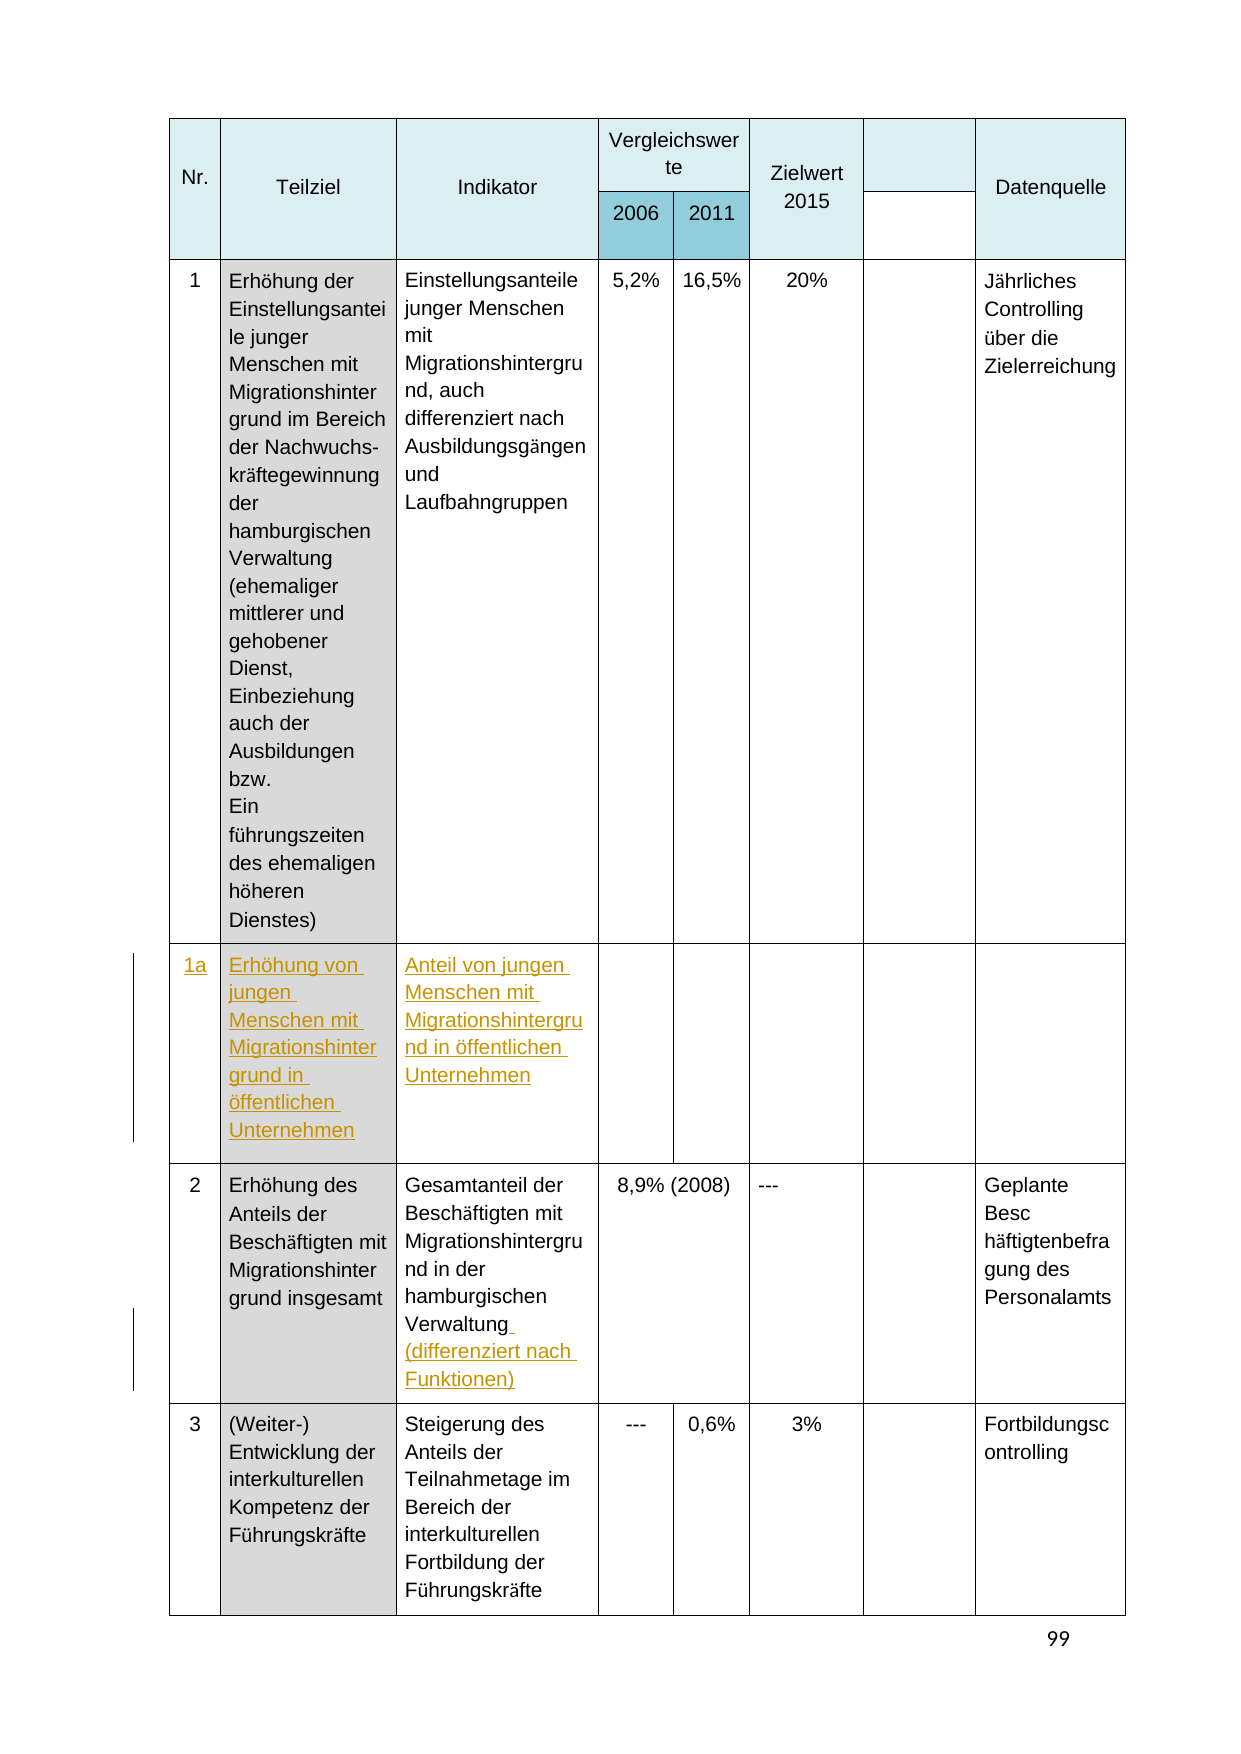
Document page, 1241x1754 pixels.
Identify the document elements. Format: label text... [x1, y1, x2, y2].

table_header Teilziel [221, 119, 396, 259]
table_cell [976, 944, 1125, 1163]
table_cell [864, 1164, 975, 1403]
table_header Datenquelle [976, 119, 1125, 259]
table_cell Erhöhung des Anteils der Beschäftigten mit Migrationshintergrund insgesamt [221, 1164, 396, 1403]
table_cell [750, 944, 863, 1163]
table_header Nr. [170, 119, 220, 259]
table_cell 8,9% (2008) [599, 1164, 749, 1403]
table_cell --- [750, 1164, 863, 1403]
table_header [864, 119, 975, 191]
table_cell Einstellungsanteile junger Menschen mit Migrationshintergrund, auch differenziert nach Ausbildungsgängen und Laufbahngruppen [397, 260, 598, 943]
table_cell Fortbildungscontrolling [976, 1404, 1125, 1615]
table_cell Gesamtanteil der Beschäftigten mit Migrationshintergrund in der hamburgischen Verwaltung [397, 1164, 598, 1403]
table_cell 1 [170, 260, 220, 943]
table_cell [864, 192, 975, 259]
table_cell [170, 944, 220, 1163]
table_cell 0,6% [674, 1404, 749, 1615]
table_cell Jährliches Controlling über die Zielerreichung [976, 260, 1125, 943]
table_cell Erhöhung der Einstellungsanteile junger Menschen mit Migrationshintergrund im Bereich der Nachwuchs-kräftegewinnung der hamburgischen Verwaltung (ehemaliger mittlerer und gehobener Dienst, Einbeziehung auch der Ausbildungen bzw. Einführungszeiten des ehemaligen höheren Dienstes) [221, 260, 396, 943]
table_cell [221, 944, 396, 1163]
table_cell [864, 944, 975, 1163]
table_header Zielwert 2015 [750, 119, 863, 259]
table_cell [599, 944, 673, 1163]
table_cell [397, 944, 598, 1163]
table_header Vergleichswerte [599, 119, 749, 191]
table_cell Geplante Beschäftigtenbefragung des Personalamts [976, 1164, 1125, 1403]
table_cell Steigerung des Anteils der Teilnahmetage im Bereich der interkulturellen Fortbildung der Führungskräfte [397, 1404, 598, 1615]
table_cell 3 [170, 1404, 220, 1615]
table_header Indikator [397, 119, 598, 259]
table_cell 16,5% [674, 260, 749, 943]
table_cell 2011 [674, 192, 749, 259]
table_cell (Weiter-) Entwicklung der interkulturellen Kompetenz der Führungskräfte [221, 1404, 396, 1615]
table_cell [674, 944, 749, 1163]
table_cell 5,2% [599, 260, 673, 943]
table_cell [864, 260, 975, 943]
table_cell 20% [750, 260, 863, 943]
table_cell 2 [170, 1164, 220, 1403]
table_cell 3% [750, 1404, 863, 1615]
table_cell [864, 1404, 975, 1615]
table_cell --- [599, 1404, 673, 1615]
table_cell 2006 [599, 192, 673, 259]
